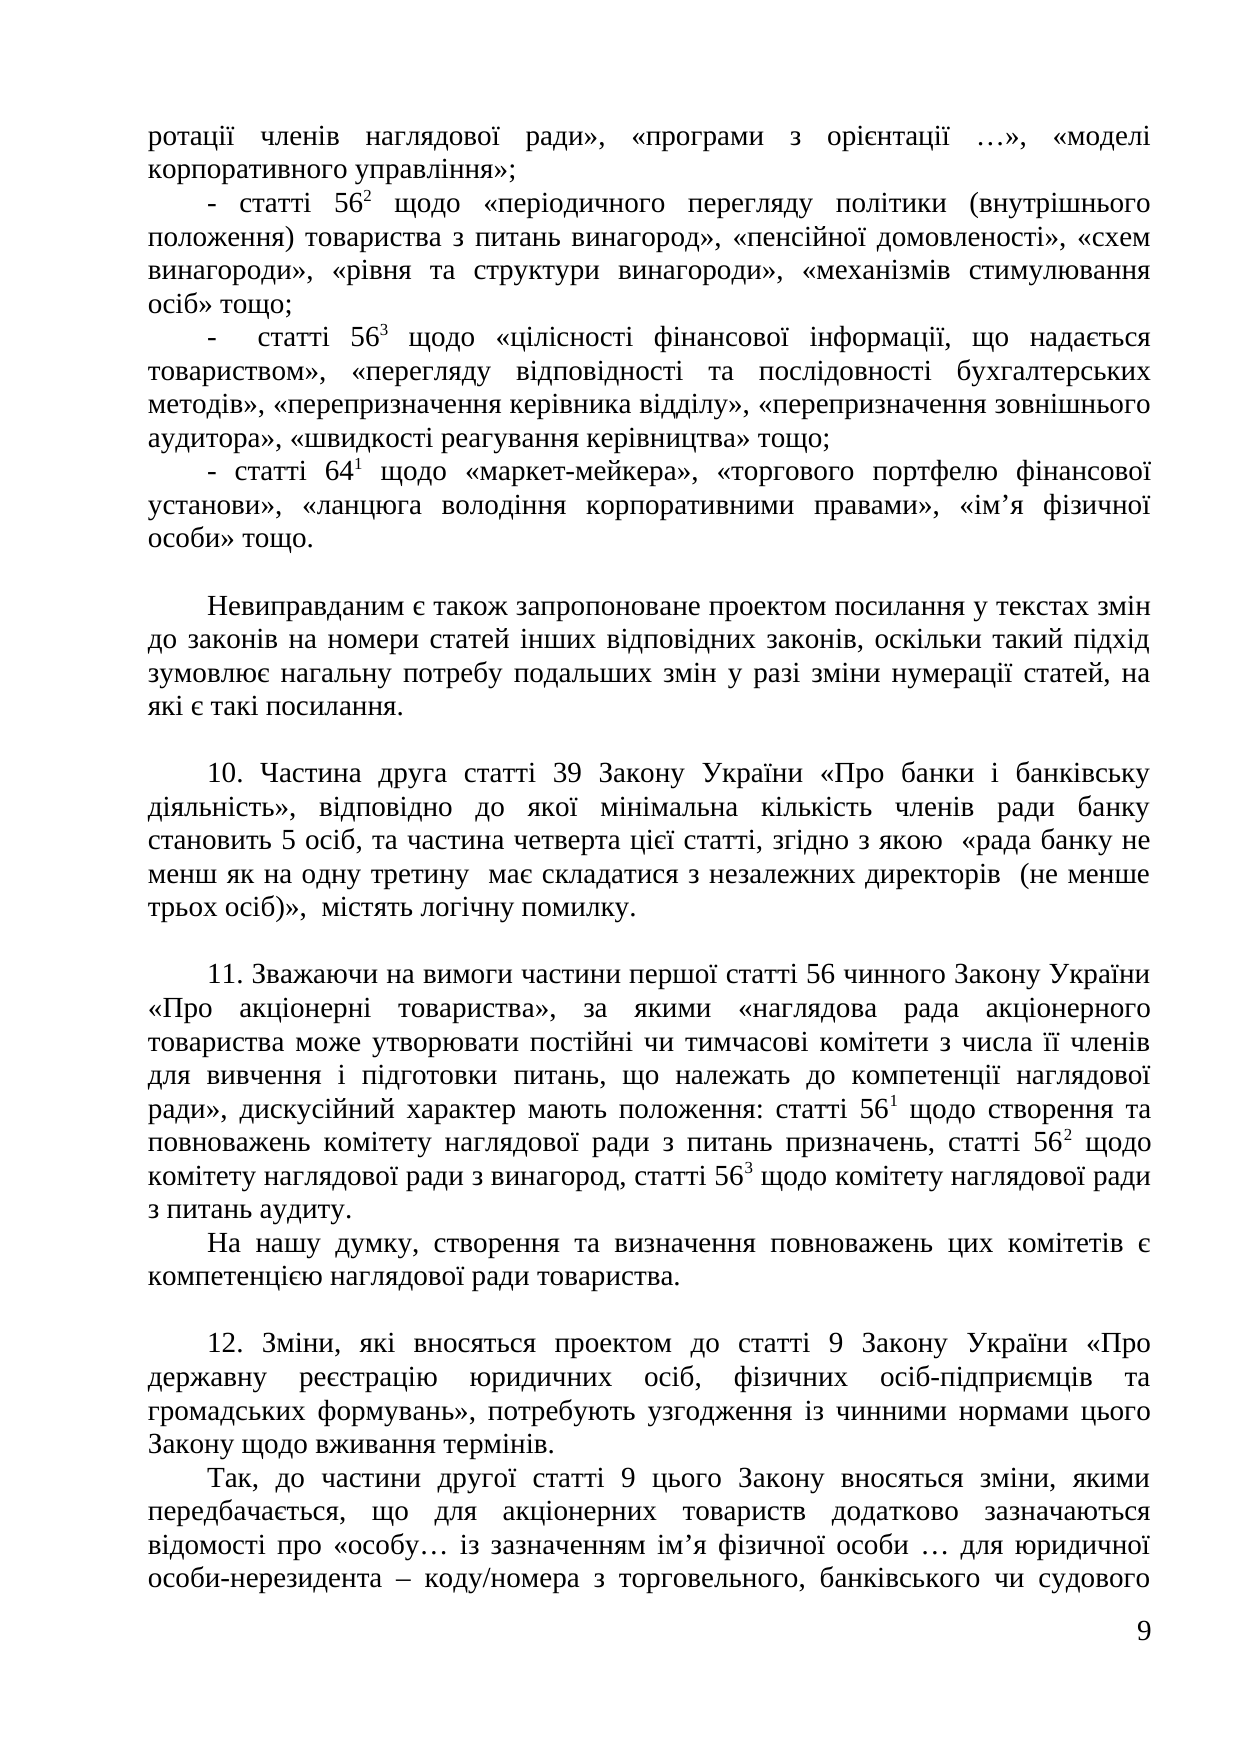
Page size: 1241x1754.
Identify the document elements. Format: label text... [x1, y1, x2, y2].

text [148, 118, 1152, 185]
text - статті 641 щодо «маркет-мейкера», «торгового портфелю фінансової установи», «ланцюга володіння корпоративними правами», «ім’я фізичної особи» тощо. [148, 453, 1152, 554]
text 12. Зміни, які вносяться проектом до статті 9 Закону України «Про державну реєстрацію юридичних осіб, фізичних осіб-підприємців та громадських формувань», потребують узгодження із чинними нормами цього Закону щодо вживання термінів. [148, 1326, 1152, 1460]
text 11. Зважаючи на вимоги частини першої статті 56 чинного Закону України «Про акціонерні товариства», за якими «наглядова рада акціонерного товариства може утворювати постійні чи тимчасові комітети з числа її членів для вивчення і підготовки питань, що належать до компетенції наглядової ради», дискусійний характер мають положення: статті 561 щодо створення та повноважень комітету наглядової ради з питань призначень, статті 562 щодо комітету наглядової ради з винагород, статті 563 щодо комітету наглядової ради з питань аудиту. [148, 957, 1152, 1225]
text 10. Частина друга статті 39 Закону України «Про банки і банківську діяльність», відповідно до якої мінімальна кількість членів ради банку становить 5 осіб, та частина четверта цієї статті, згідно з якою «рада банку не менш як на одну третину має складатися з незалежних директорів (не менше трьох осіб)», містять логічну помилку. [148, 755, 1152, 923]
text На нашу думку, створення та визначення повноважень цих комітетів є компетенцією наглядової ради товариства. [148, 1225, 1152, 1292]
text Невиправданим є також запропоноване проектом посилання у текстах змін до законів на номери статей інших відповідних законів, оскільки такий підхід зумовлює нагальну потребу подальших змін у разі зміни нумерації статей, на які є такі посилання. [148, 588, 1152, 722]
text - статті 562 щодо «періодичного перегляду політики (внутрішнього положення) товариства з питань винагород», «пенсійної домовленості», «схем винагороди», «рівня та структури винагороди», «механізмів стимулювання осіб» тощо; [148, 185, 1152, 319]
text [148, 1460, 1152, 1594]
text - статті 563 щодо «цілісності фінансової інформації, що надається товариством», «перегляду відповідності та послідовності бухгалтерських методів», «перепризначення керівника відділу», «перепризначення зовнішнього аудитора», «швидкості реагування керівництва» тощо; [148, 319, 1152, 453]
